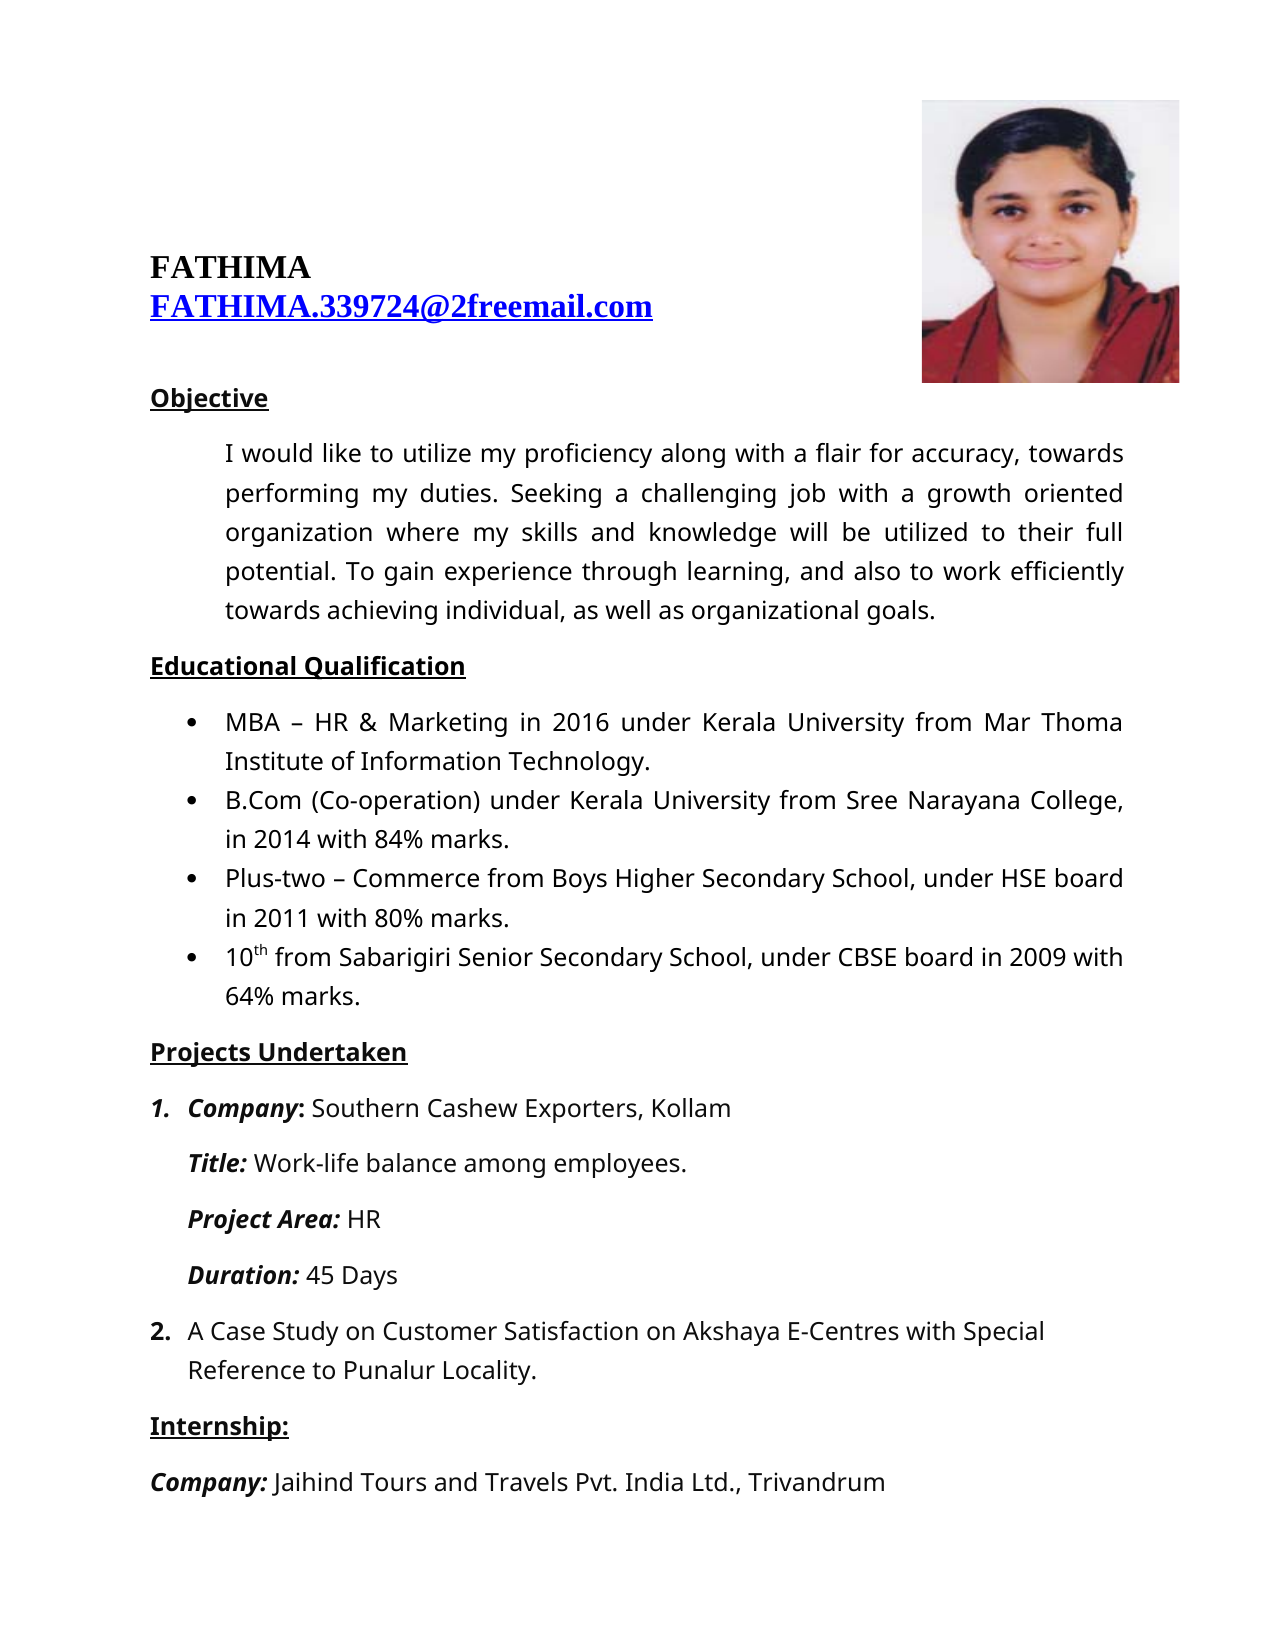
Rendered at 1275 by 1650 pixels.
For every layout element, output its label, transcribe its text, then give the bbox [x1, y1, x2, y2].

list I would like to utilize my proficiency along with a flair for accuracy, towards performing my duties. Seeking a challenging job with a growth oriented organization where my skills and knowledge will be utilized to their full potential. To gain experience through learning, and also to work efficiently towards achieving individual, as well as organizational goals. [225, 436, 1125, 627]
list Company: Southern Cashew Exporters, Kollam [150, 1090, 1125, 1124]
list MBA – HR & Marketing in 2016 under Kerala University from Mar Thoma Institute of Information Technology. [187, 704, 1125, 778]
list B.Com (Co-operation) under Kerala University from Sree Narayana College, in 2014 with 84% marks. [187, 783, 1125, 856]
text Duration: 45 Days [187, 1258, 1125, 1292]
text Objective [150, 380, 1125, 414]
list 10th from Sabarigiri Senior Secondary School, under CBSE board in 2009 with 64% marks. [187, 939, 1125, 1013]
text Title: Work-life balance among employees. [187, 1146, 1125, 1180]
text FATHIMA.339724@2freemail.com [150, 286, 921, 324]
list Plus-two – Commerce from Boys Higher Secondary School, under HSE board in 2011 with 80% marks. [187, 861, 1125, 934]
text FATHIMA [150, 248, 921, 286]
text Company: Jaihind Tours and Travels Pvt. India Ltd., Trivandrum [150, 1464, 1125, 1498]
picture [921, 100, 1180, 383]
text Project Area: HR [187, 1202, 1125, 1236]
text Educational Qualification [150, 649, 1125, 683]
text Projects Undertaken [150, 1034, 1125, 1068]
text Internship: [150, 1409, 1125, 1443]
list A Case Study on Customer Satisfaction on Akshaya E-Centres with Special Reference to Punalur Locality. [150, 1314, 1125, 1387]
